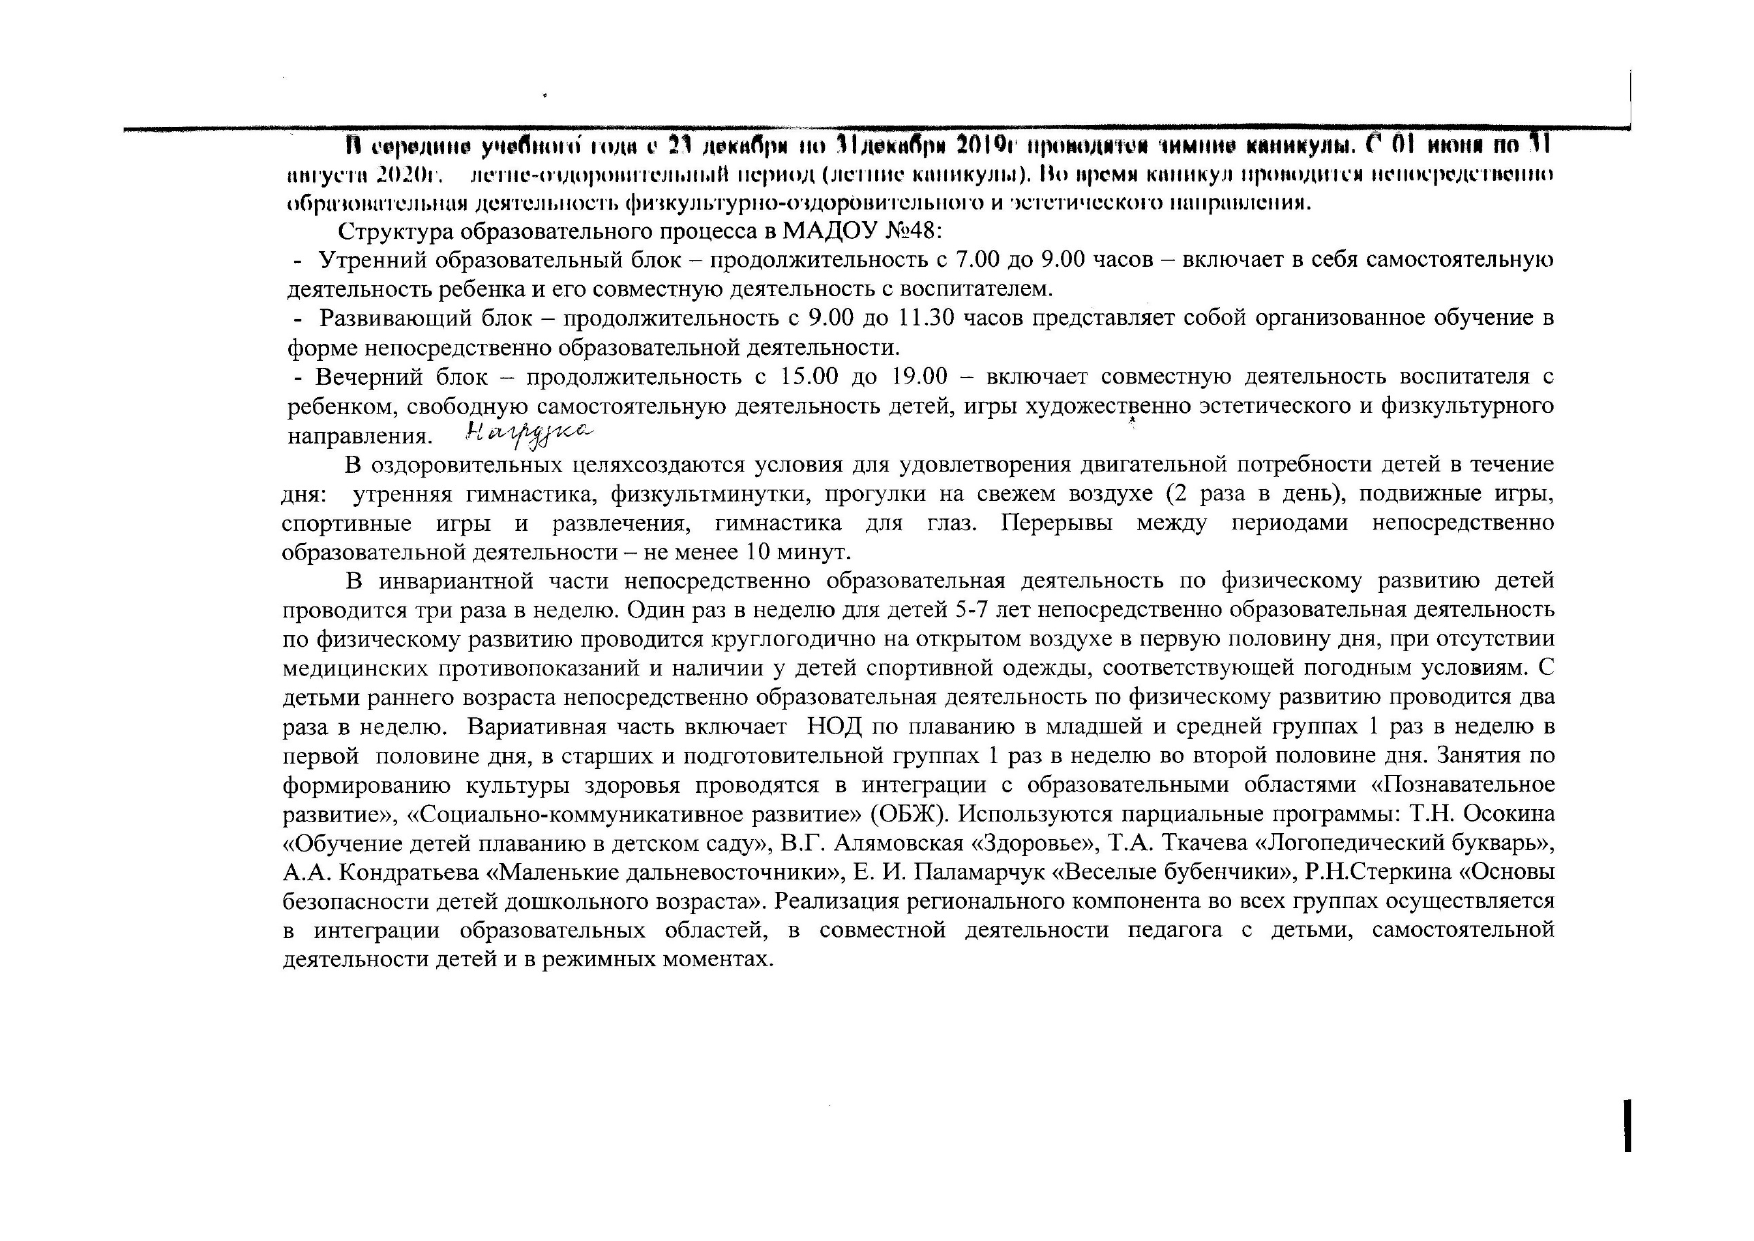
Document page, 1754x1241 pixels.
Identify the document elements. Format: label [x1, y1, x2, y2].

picture [118, 59, 1636, 1152]
